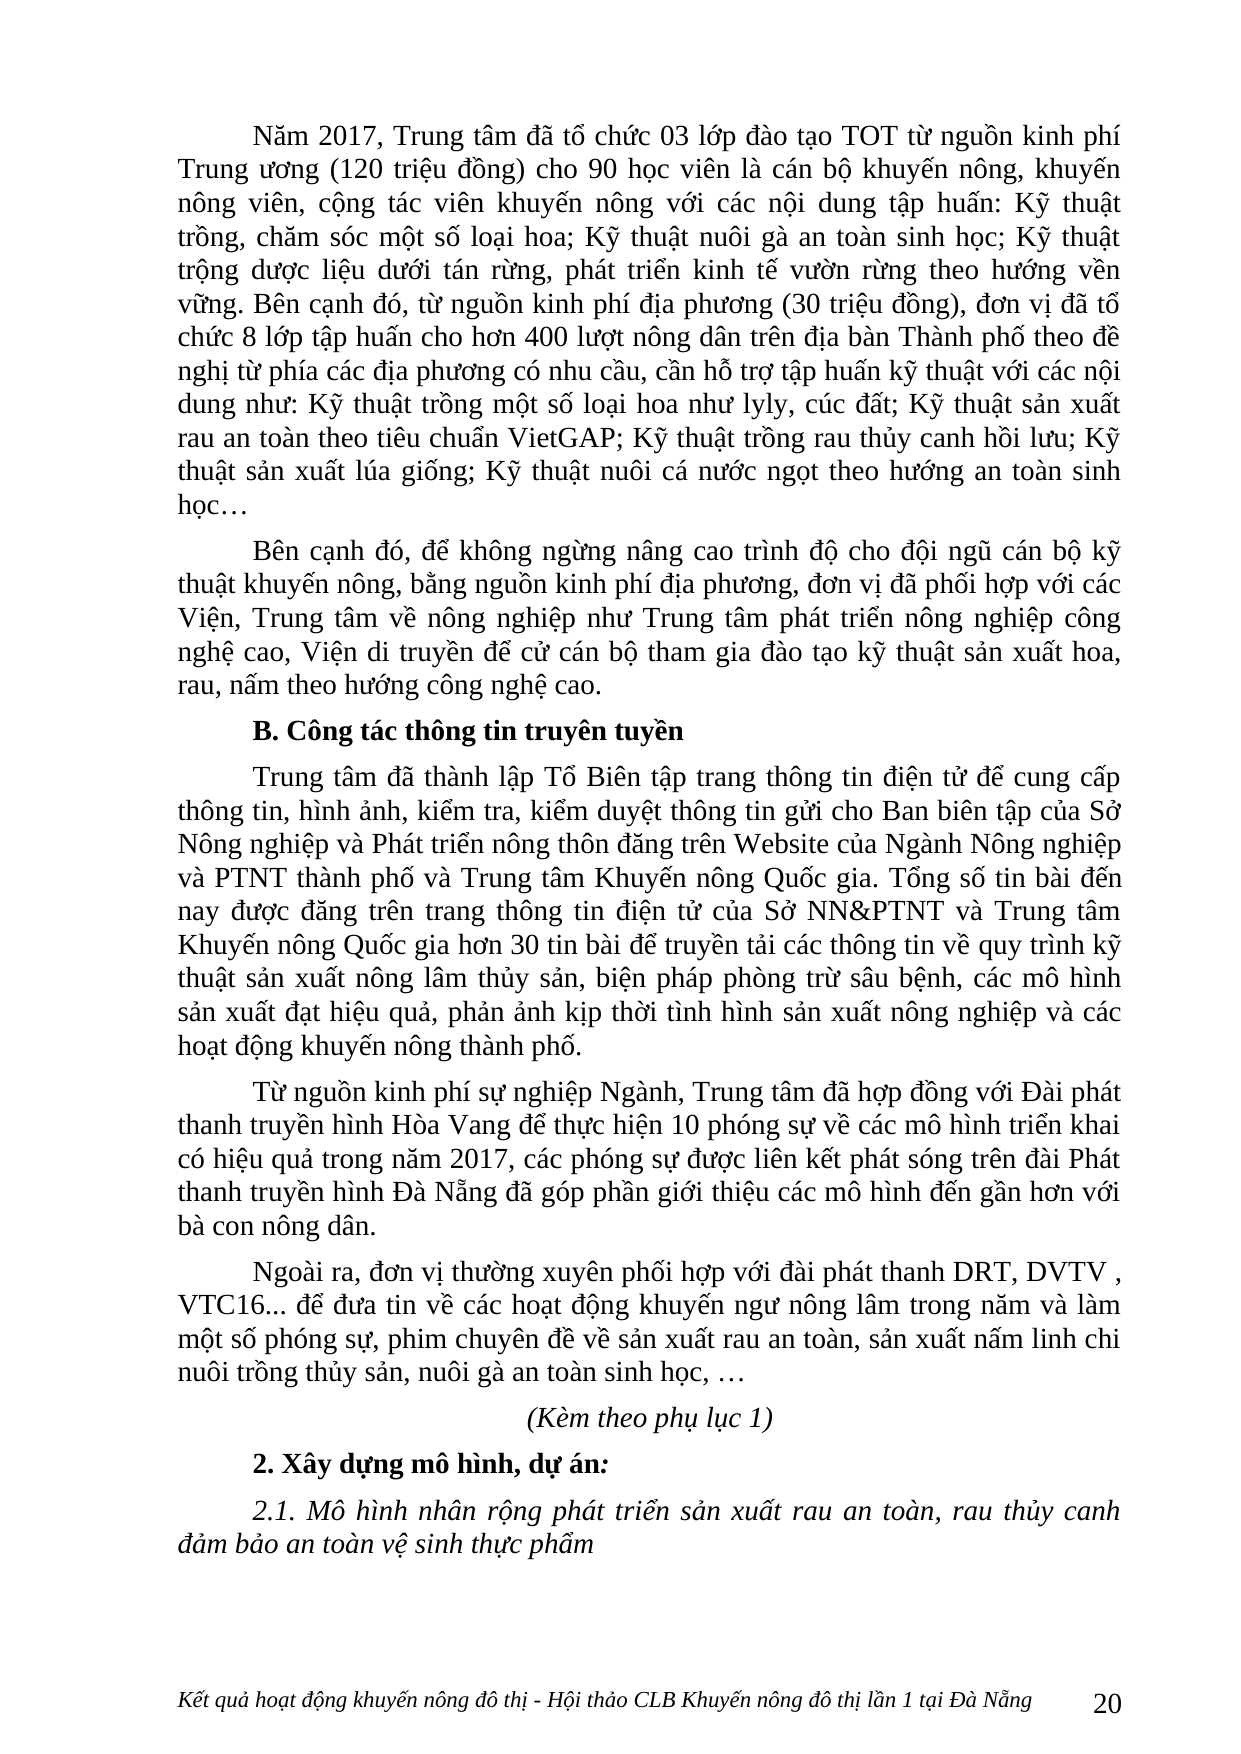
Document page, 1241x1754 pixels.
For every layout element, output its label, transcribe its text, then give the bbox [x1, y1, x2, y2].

text Ngoài ra, đơn vị thường xuyên phối hợp với đài phát thanh DRT, DVTV , VTC16... để đưa tin về các hoạt động khuyến ngư nông lâm trong năm và làm một số phóng sự, phim chuyên đề về sản xuất rau an toàn, sản xuất nấm linh chi nuôi trồng thủy sản, nuôi gà an toàn sinh học, … [177, 1254, 1122, 1388]
text 2.1. Mô hình nhân rộng phát triển sản xuất rau an toàn, rau thủy canh đảm bảo an toàn vệ sinh thực phẩm [177, 1493, 1122, 1560]
text Trung tâm đã thành lập Tổ Biên tập trang thông tin điện tử để cung cấp thông tin, hình ảnh, kiểm tra, kiểm duyệt thông tin gửi cho Ban biên tập của Sở Nông nghiệp và Phát triển nông thôn đăng trên Website của Ngành Nông nghiệp và PTNT thành phố và Trung tâm Khuyến nông Quốc gia. Tổng số tin bài đến nay được đăng trên trang thông tin điện tử của Sở NN&PTNT và Trung tâm Khuyến nông Quốc gia hơn 30 tin bài để truyền tải các thông tin về quy trình kỹ thuật sản xuất nông lâm thủy sản, biện pháp phòng trừ sâu bệnh, các mô hình sản xuất đạt hiệu quả, phản ảnh kịp thời tình hình sản xuất nông nghiệp và các hoạt động khuyến nông thành phố. [177, 927, 1122, 1061]
text Trung tâm đã thành lập Tổ Biên tập trang thông tin điện tử để cung cấp thông tin, hình ảnh, kiểm tra, kiểm duyệt thông tin gửi cho Ban biên tập của Sở Nông nghiệp và Phát triển nông thôn đăng trên Website của Ngành Nông nghiệp và PTNT thành phố và Trung tâm Khuyến nông Quốc gia. Tổng số tin bài đến nay được đăng trên trang thông tin điện tử của Sở NN&PTNT và Trung tâm Khuyến nông Quốc gia hơn 30 tin bài để truyền tải các thông tin về quy trình kỹ thuật sản xuất nông lâm thủy sản, biện pháp phòng trừ sâu bệnh, các mô hình sản xuất đạt hiệu quả, phản ảnh kịp thời tình hình sản xuất nông nghiệp và các hoạt động khuyến nông thành phố. [177, 759, 1122, 927]
text 2. Xây dựng mô hình, dự án: [177, 1447, 1122, 1480]
text Năm 2017, Trung tâm đã tổ chức 03 lớp đào tạo TOT từ nguồn kinh phí Trung ương (120 triệu đồng) cho 90 học viên là cán bộ khuyến nông, khuyến nông viên, cộng tác viên khuyến nông với các nội dung tập huấn: Kỹ thuật trồng, chăm sóc một số loại hoa; Kỹ thuật nuôi gà an toàn sinh học; Kỹ thuật trộng dược liệu dưới tán rừng, phát triển kinh tế vườn rừng theo hướng vền vững. Bên cạnh đó, từ nguồn kinh phí địa phương (30 triệu đồng), đơn vị đã tổ chức 8 lớp tập huấn cho hơn 400 lượt nông dân trên địa bàn Thành phố theo đề nghị từ phía các địa phương có nhu cầu, cần hỗ trợ tập huấn kỹ thuật với các nội dung như: Kỹ thuật trồng một số loại hoa như lyly, cúc đất; Kỹ thuật sản xuất rau an toàn theo tiêu chuẩn VietGAP; Kỹ thuật trồng rau thủy canh hồi lưu; Kỹ thuật sản xuất lúa giống; Kỹ thuật nuôi cá nước ngọt theo hướng an toàn sinh học… [177, 118, 1122, 521]
text Bên cạnh đó, để không ngừng nâng cao trình độ cho đội ngũ cán bộ kỹ thuật khuyến nông, bằng nguồn kinh phí địa phương, đơn vị đã phối hợp với các Viện, Trung tâm về nông nghiệp như Trung tâm phát triển nông nghiệp công nghệ cao, Viện di truyền để cử cán bộ tham gia đào tạo kỹ thuật sản xuất hoa, rau, nấm theo hướng công nghệ cao. [177, 533, 1122, 701]
text (Kèm theo phụ lục 1) [177, 1401, 1122, 1434]
text Từ nguồn kinh phí sự nghiệp Ngành, Trung tâm đã hợp đồng với Đài phát thanh truyền hình Hòa Vang để thực hiện 10 phóng sự về các mô hình triển khai có hiệu quả trong năm 2017, các phóng sự được liên kết phát sóng trên đài Phát thanh truyền hình Đà Nẵng đã góp phần giới thiệu các mô hình đến gần hơn với bà con nông dân. [177, 1074, 1122, 1241]
text B. Công tác thông tin truyên tuyền [177, 713, 1122, 747]
